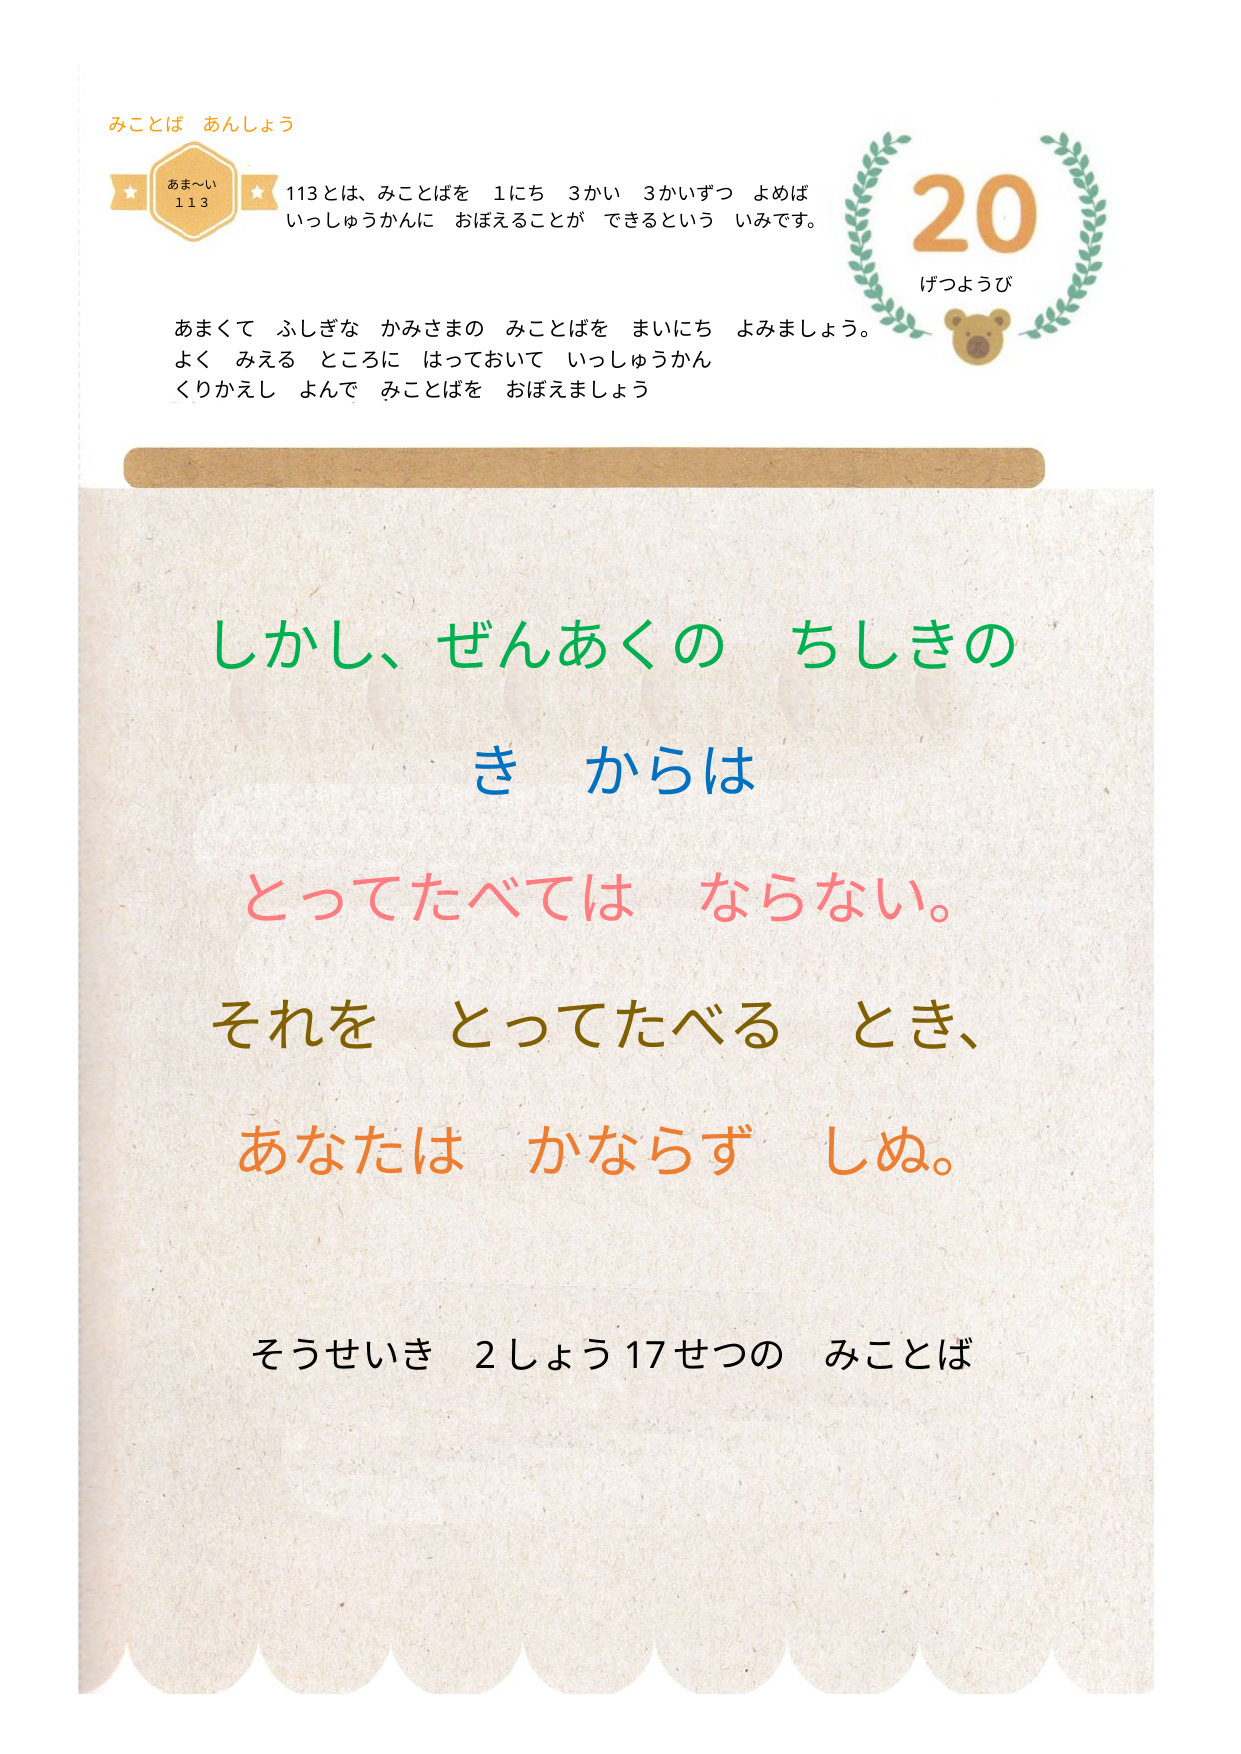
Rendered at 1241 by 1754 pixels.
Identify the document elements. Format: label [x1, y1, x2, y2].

picture [78, 62, 1154, 1694]
